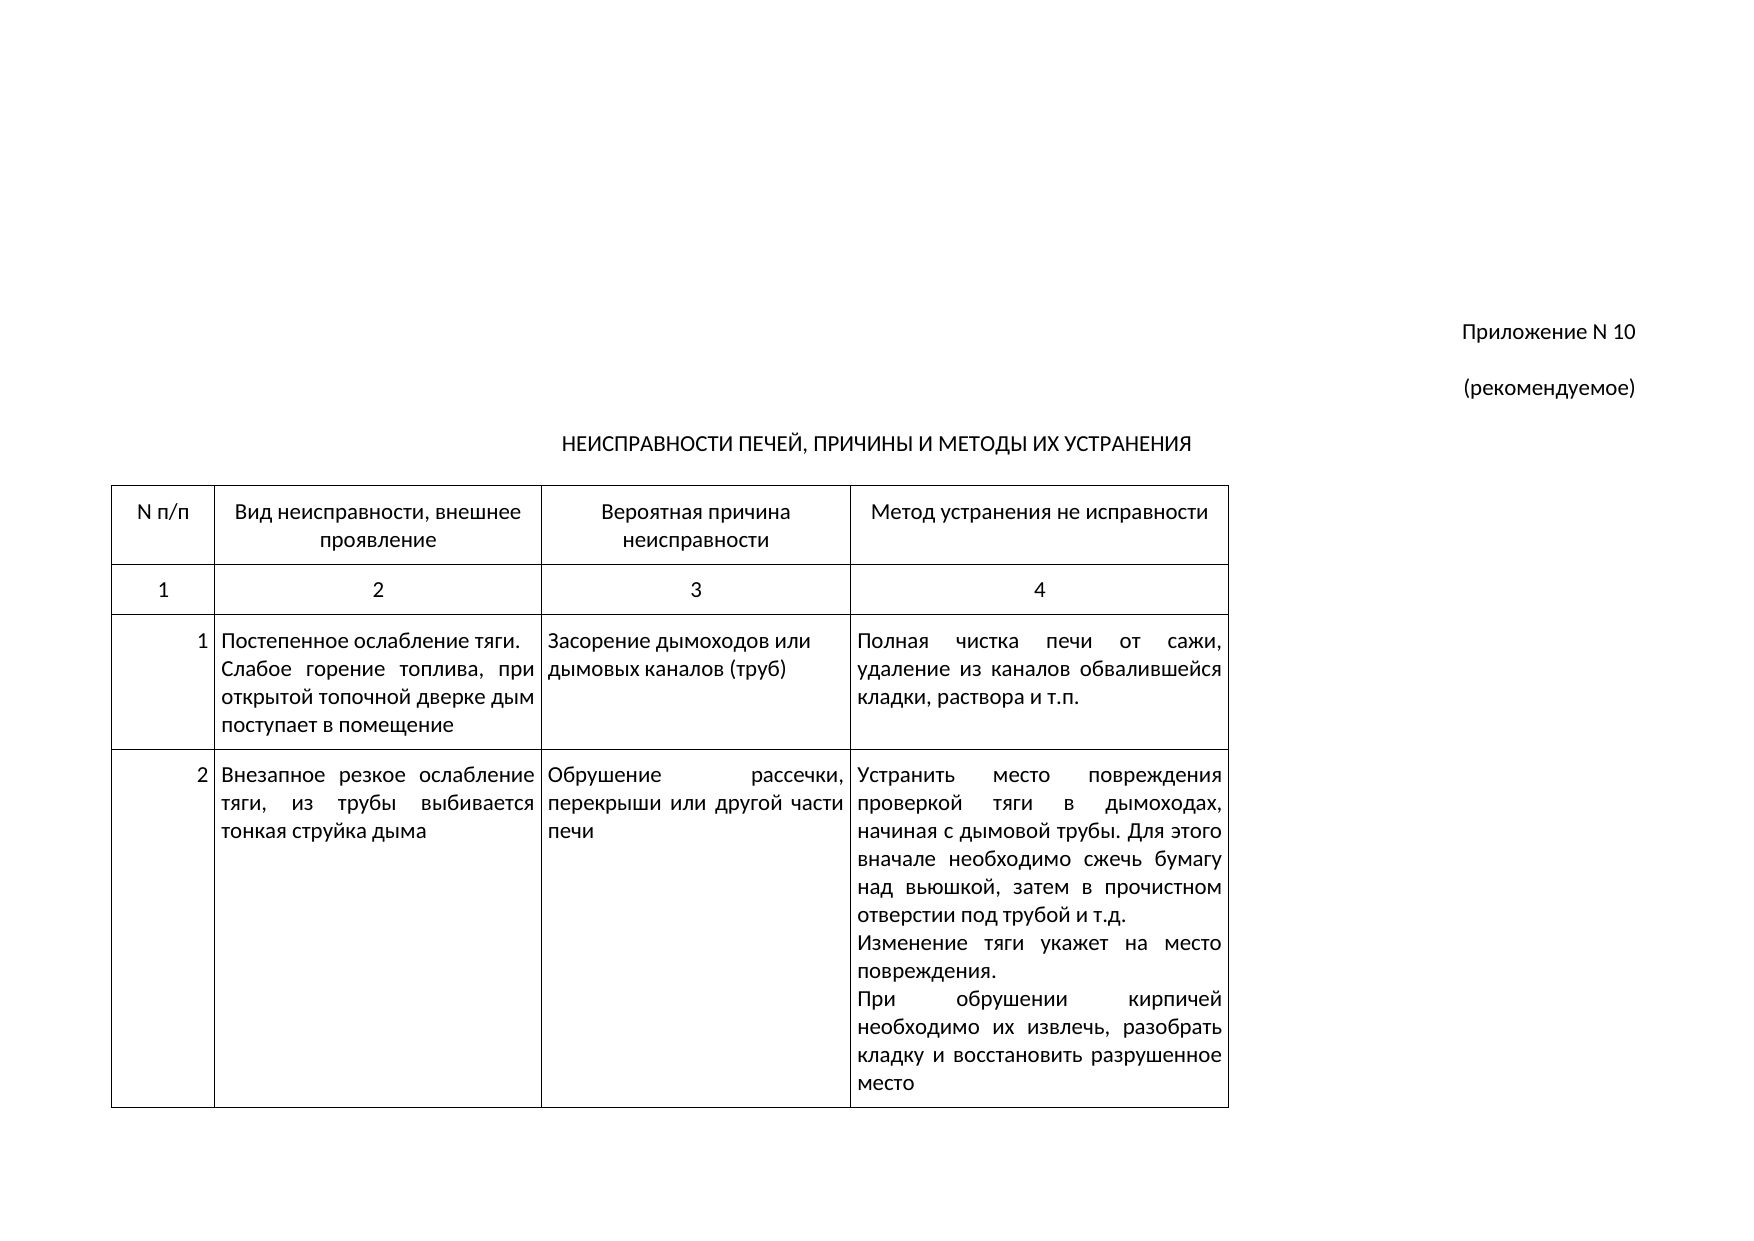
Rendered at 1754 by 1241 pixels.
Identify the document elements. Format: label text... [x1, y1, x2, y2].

table_header Вероятная причина неисправности [542, 486, 850, 564]
table_cell Постепенное ослабление тяги. Слабое горение топлива, при открытой топочной дверке дым поступает в помещение [215, 615, 541, 748]
text Приложение N 10 [118, 317, 1636, 345]
table_cell Внезапное резкое ослабление тяги, из трубы выбивается тонкая струйка дыма [215, 750, 541, 1107]
table_cell 1 [112, 615, 214, 748]
table_cell 1 [112, 565, 214, 614]
table_cell Полная чистка печи от сажи, удаление из каналов обвалившейся кладки, раствора и т.п. [851, 615, 1228, 748]
table_cell 2 [215, 565, 541, 614]
table_cell Устранить место повреждения проверкой тяги в дымоходах, начиная с дымовой трубы. Для этого вначале необходимо сжечь бумагу над вьюшкой, затем в прочистном отверстии под трубой и т.д. Изменение тяги укажет на место повреждения. При обрушении кирпичей необходимо их извлечь, разобрать кладку и восстановить разрушенное место [851, 750, 1228, 1107]
table_cell 3 [542, 565, 850, 614]
table_cell 4 [851, 565, 1228, 614]
table_header Вид неисправности, внешнее проявление [215, 486, 541, 564]
table_cell 2 [112, 750, 214, 1107]
text НЕИСПРАВНОСТИ ПЕЧЕЙ, ПРИЧИНЫ И МЕТОДЫ ИХ УСТРАНЕНИЯ [118, 429, 1636, 457]
table_header Метод устранения не исправности [851, 486, 1228, 564]
table_cell Обрушение рассечки, перекрыши или другой части печи [542, 750, 850, 1107]
text (рекомендуемое) [118, 373, 1636, 401]
table_header N п/п [112, 486, 214, 564]
table_cell Засорение дымоходов или дымовых каналов (труб) [542, 615, 850, 748]
